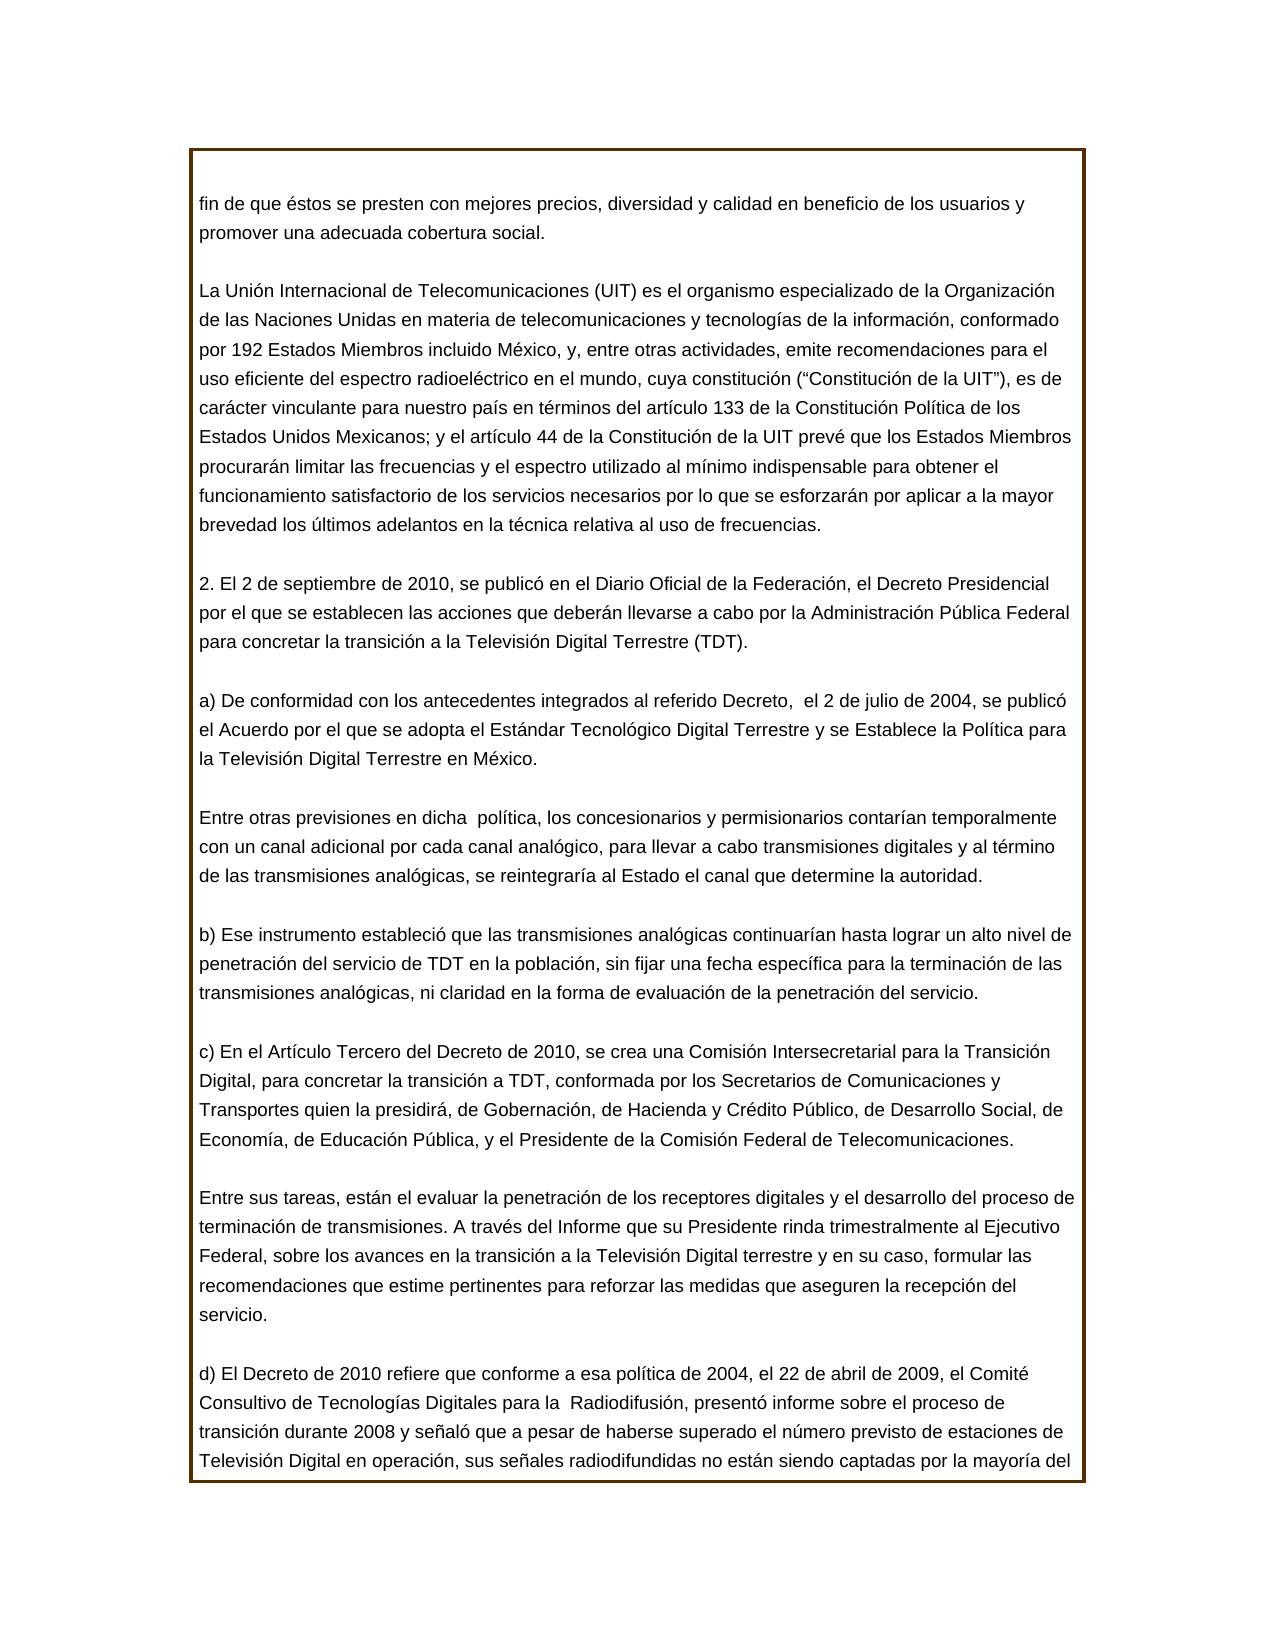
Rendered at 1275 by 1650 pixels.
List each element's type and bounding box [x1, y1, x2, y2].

table_cell [193, 151, 1082, 1479]
